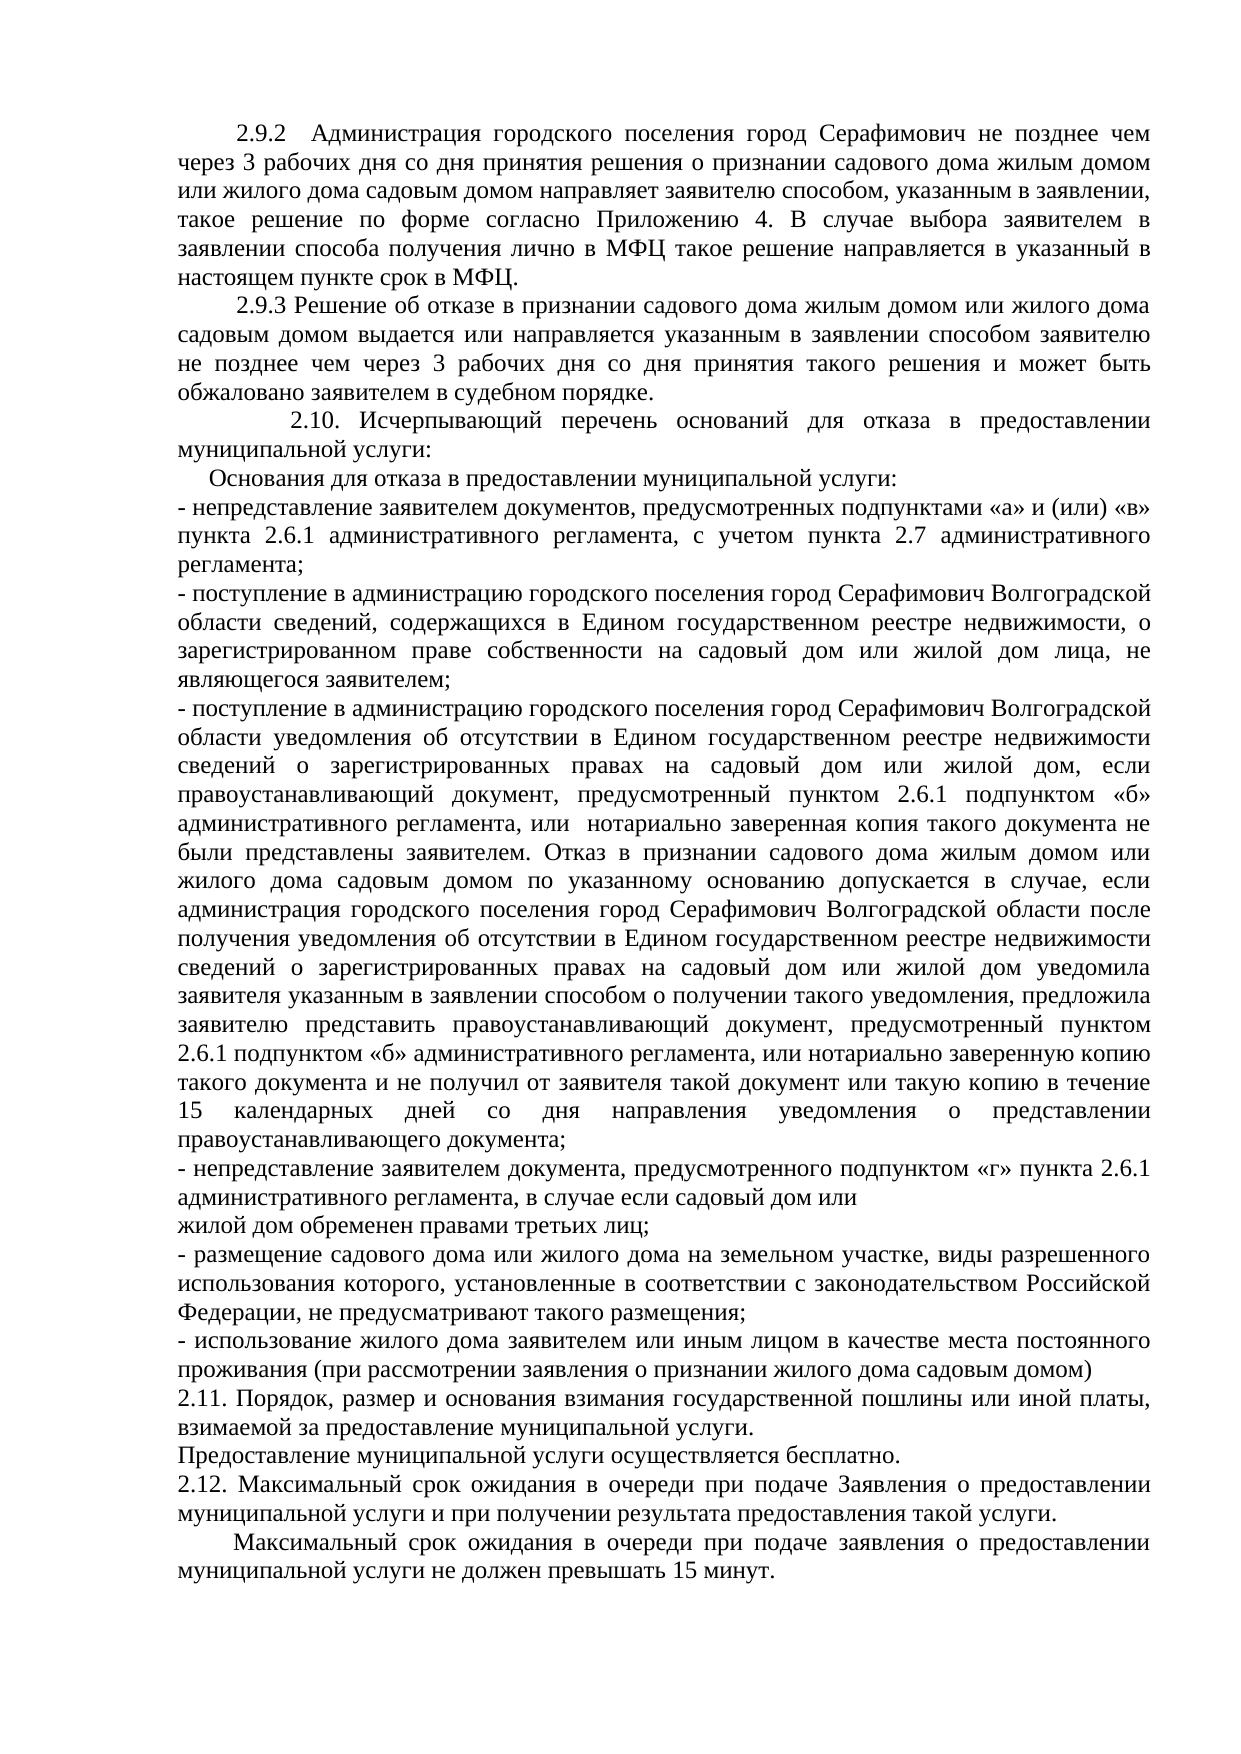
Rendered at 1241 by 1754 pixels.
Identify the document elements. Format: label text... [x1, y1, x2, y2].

text - использование жилого дома заявителем или иным лицом в качестве места постоянного проживания (при рассмотрении заявления о признании жилого дома садовым домом) [177, 1326, 1152, 1383]
text Основания для отказа в предоставлении муниципальной услуги: [177, 463, 1152, 492]
text - непредставление заявителем документов, предусмотренных подпунктами «а» и (или) «в» пункта 2.6.1 административного регламента, с учетом пункта 2.7 административного регламента; [177, 492, 1152, 578]
text 2.10. Исчерпывающий перечень оснований для отказа в предоставлении муниципальной услуги: [177, 406, 1152, 463]
text - поступление в администрацию городского поселения город Серафимович Волгоградской области сведений, содержащихся в Едином государственном реестре недвижимости, о зарегистрированном праве собственности на садовый дом или жилой дом лица, не являющегося заявителем; [177, 578, 1152, 693]
text Максимальный срок ожидания в очереди при подаче заявления о предоставлении муниципальной услуги не должен превышать 15 минут. [177, 1527, 1152, 1584]
text - непредставление заявителем документа, предусмотренного подпунктом «г» пункта 2.6.1 административного регламента, в случае если садовый дом или [177, 1153, 1152, 1211]
text 2.12. Максимальный срок ожидания в очереди при подаче Заявления о предоставлении муниципальной услуги и при получении результата предоставления такой услуги. [177, 1469, 1152, 1527]
text Предоставление муниципальной услуги осуществляется бесплатно. [177, 1441, 1152, 1469]
text 2.9.2 Администрация городского поселения город Серафимович не позднее чем через 3 рабочих дня со дня принятия решения о признании садового дома жилым домом или жилого дома садовым домом направляет заявителю способом, указанным в заявлении, такое решение по форме согласно Приложению 4. В случае выбора заявителем в заявлении способа получения лично в МФЦ такое решение направляется в указанный в настоящем пункте срок в МФЦ. [177, 118, 1152, 291]
text - поступление в администрацию городского поселения город Серафимович Волгоградской области уведомления об отсутствии в Едином государственном реестре недвижимости сведений о зарегистрированных правах на садовый дом или жилой дом, если правоустанавливающий документ, предусмотренный пунктом 2.6.1 подпунктом «б» административного регламента, или нотариально заверенная копия такого документа не были представлены заявителем. Отказ в признании садового дома жилым домом или жилого дома садовым домом по указанному основанию допускается в случае, если администрация городского поселения город Серафимович Волгоградской области после получения уведомления об отсутствии в Едином государственном реестре недвижимости сведений о зарегистрированных правах на садовый дом или жилой дом уведомила заявителя указанным в заявлении способом о получении такого уведомления, предложила заявителю представить правоустанавливающий документ, предусмотренный пунктом 2.6.1 подпунктом «б» административного регламента, или нотариально заверенную копию такого документа и не получил от заявителя такой документ или такую копию в течение 15 календарных дней со дня направления уведомления о представлении правоустанавливающего документа; [177, 693, 1152, 1153]
text 2.9.3 Решение об отказе в признании садового дома жилым домом или жилого дома садовым домом выдается или направляется указанным в заявлении способом заявителю не позднее чем через 3 рабочих дня со дня принятия такого решения и может быть обжаловано заявителем в судебном порядке. [177, 291, 1152, 406]
text 2.11. Порядок, размер и основания взимания государственной пошлины или иной платы, взимаемой за предоставление муниципальной услуги. [177, 1383, 1152, 1441]
text - размещение садового дома или жилого дома на земельном участке, виды разрешенного использования которого, установленные в соответствии с законодательством Российской Федерации, не предусматривают такого размещения; [177, 1239, 1152, 1326]
text жилой дом обременен правами третьих лиц; [177, 1211, 1152, 1239]
